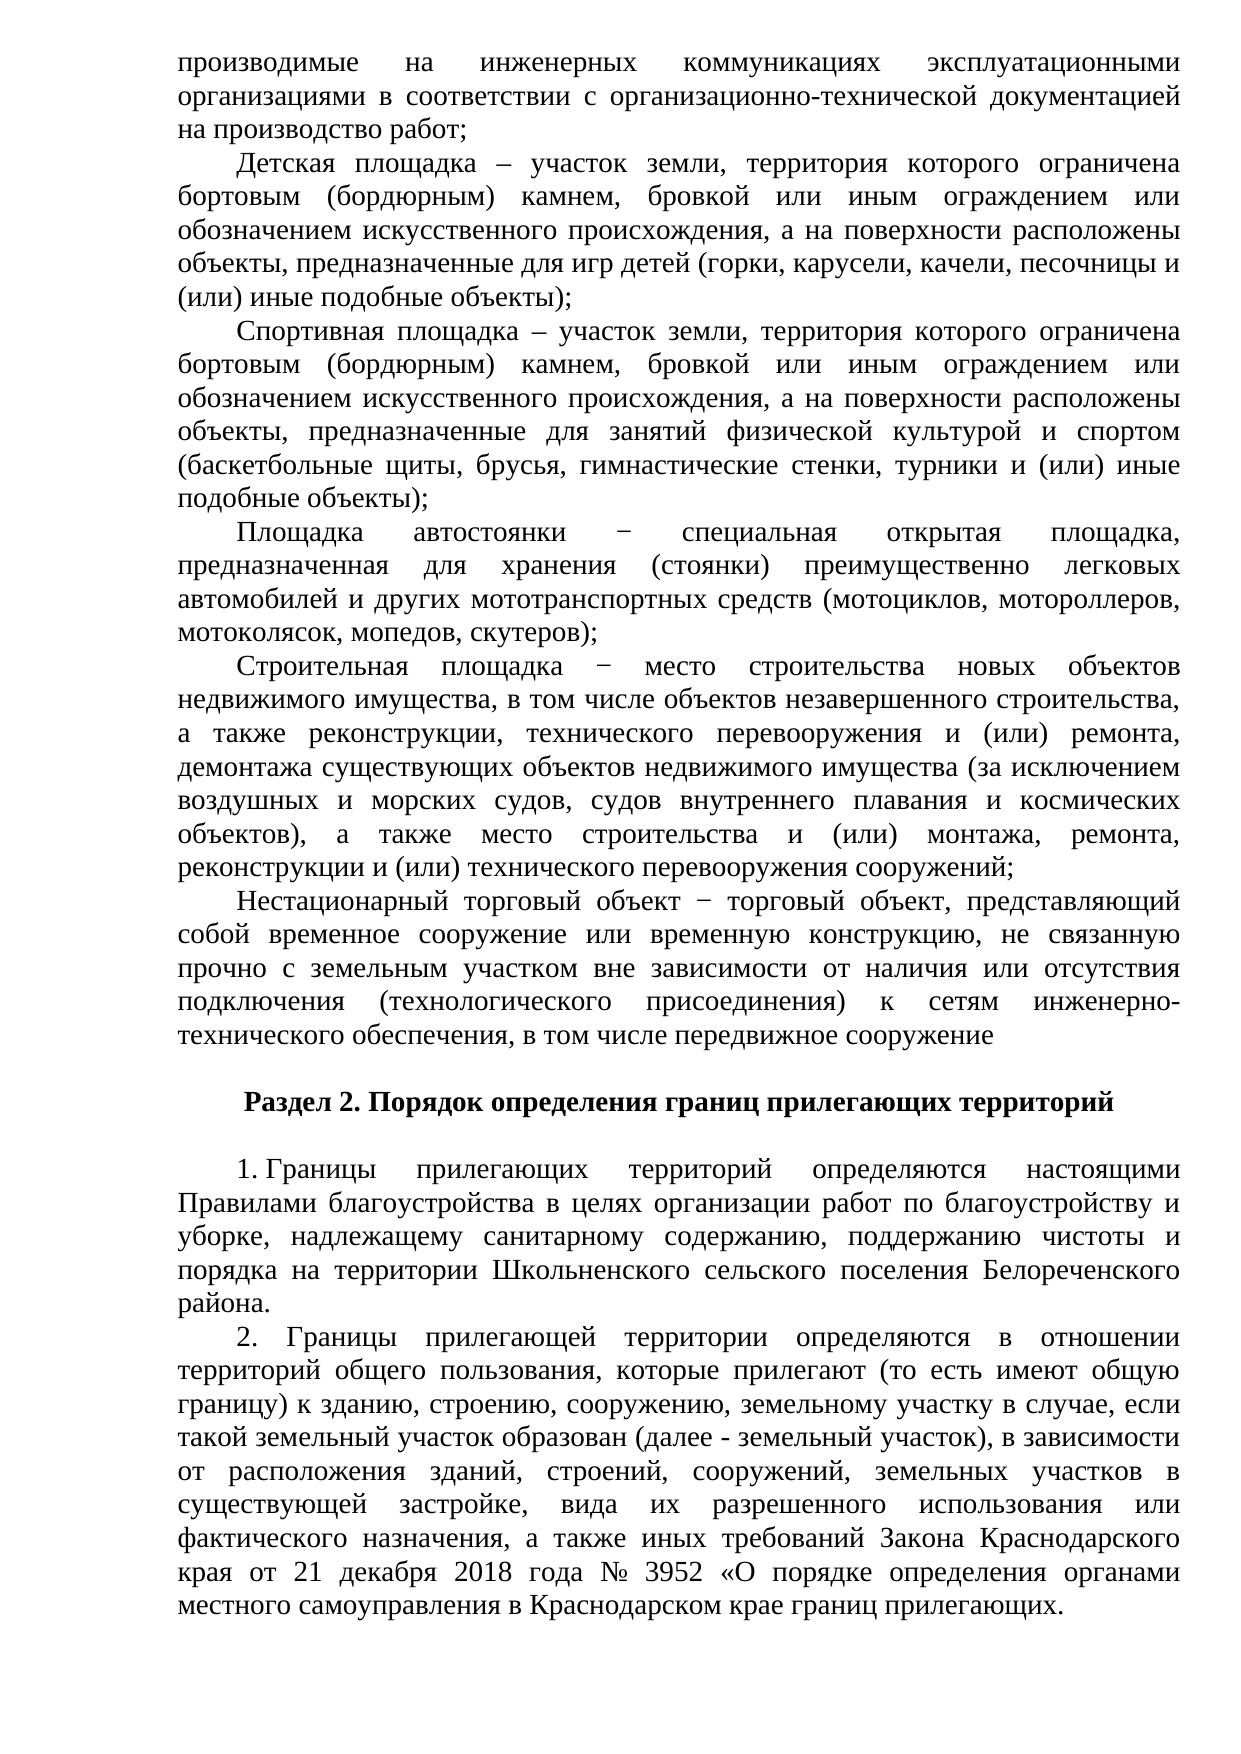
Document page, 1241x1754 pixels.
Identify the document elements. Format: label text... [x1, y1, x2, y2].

text Площадка автостоянки − специальная открытая площадка, предназначенная для хранения (стоянки) преимущественно легковых автомобилей и других мототранспортных средств (мотоциклов, мотороллеров, мотоколясок, мопедов, скутеров); [177, 514, 1181, 648]
text Детская площадка – участок земли, территория которого ограничена бортовым (бордюрным) камнем, бровкой или иным ограждением или обозначением искусственного происхождения, а на поверхности расположены объекты, предназначенные для игр детей (горки, карусели, качели, песочницы и (или) иные подобные объекты); [177, 145, 1181, 313]
text Строительная площадка − место строительства новых объектов недвижимого имущества, в том числе объектов незавершенного строительства, а также реконструкции, технического перевооружения и (или) ремонта, демонтажа существующих объектов недвижимого имущества (за исключением воздушных и морских судов, судов внутреннего плавания и космических объектов), а также место строительства и (или) монтажа, ремонта, реконструкции и (или) технического перевооружения сооружений; [177, 648, 1181, 883]
text Нестационарный торговый объект − торговый объект, представляющий собой временное сооружение или временную конструкцию, не связанную прочно с земельным участком вне зависимости от наличия или отсутствия подключения (технологического присоединения) к сетям инженерно-технического обеспечения, в том числе передвижное сооружение [177, 883, 1181, 1051]
text Раздел 2. Порядок определения границ прилегающих территорий [177, 1084, 1181, 1118]
text Спортивная площадка – участок земли, территория которого ограничена бортовым (бордюрным) камнем, бровкой или иным ограждением или обозначением искусственного происхождения, а на поверхности расположены объекты, предназначенные для занятий физической культурой и спортом (баскетбольные щиты, брусья, гимнастические стенки, турники и (или) иные подобные объекты); [177, 313, 1181, 514]
text 2. Границы прилегающей территории определяются в отношении территорий общего пользования, которые прилегают (то есть имеют общую границу) к зданию, строению, сооружению, земельному участку в случае, если такой земельный участок образован (далее - земельный участок), в зависимости от расположения зданий, строений, сооружений, земельных участков в существующей застройке, вида их разрешенного использования или фактического назначения, а также иных требований Закона Краснодарского края от 21 декабря 2018 года № 3952 «О порядке определения органами местного самоуправления в Краснодарском крае границ прилегающих. [177, 1319, 1181, 1621]
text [177, 44, 1181, 145]
text 1. Границы прилегающих территорий определяются настоящими Правилами благоустройства в целях организации работ по благоустройству и уборке, надлежащему санитарному содержанию, поддержанию чистоты и порядка на территории Школьненского сельского поселения Белореченского района. [177, 1151, 1181, 1319]
